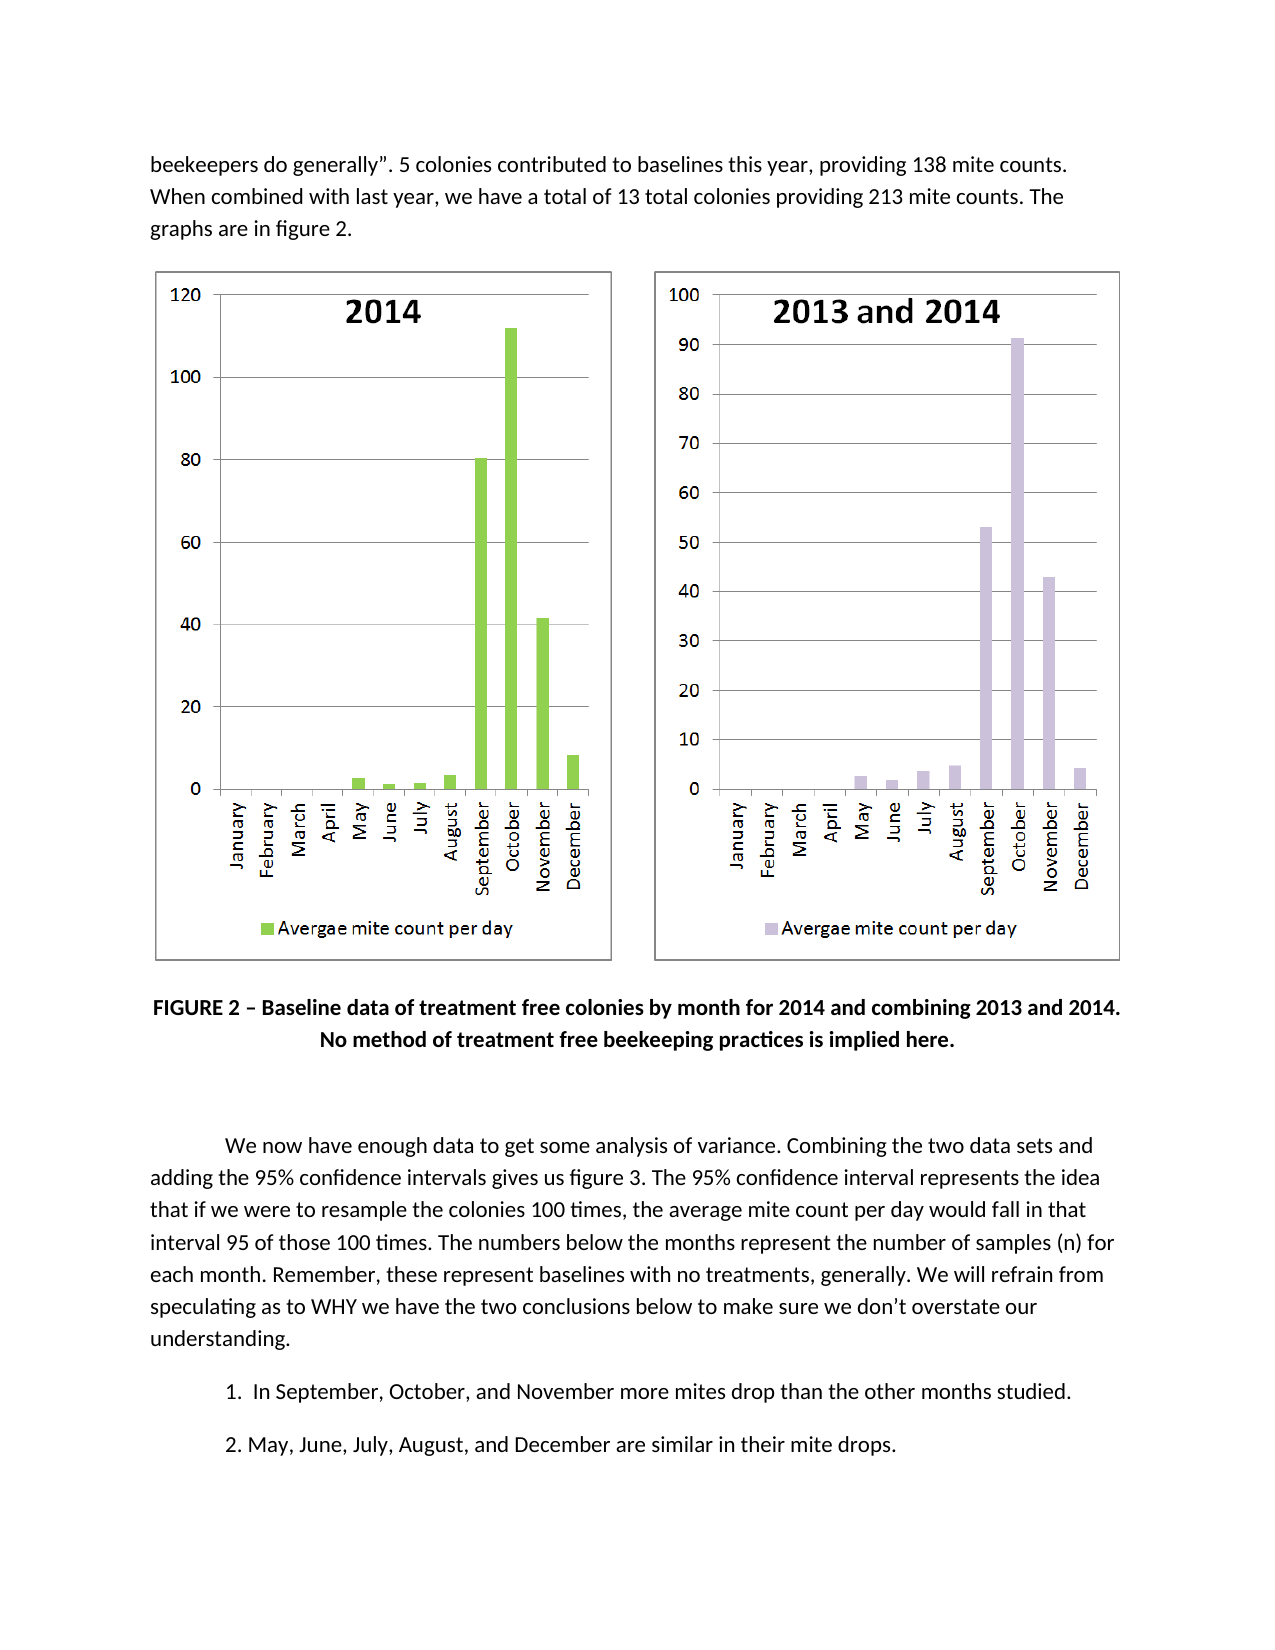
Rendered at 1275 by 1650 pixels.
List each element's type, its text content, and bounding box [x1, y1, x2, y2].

text 2. May, June, July, August, and December are similar in their mite drops. [150, 1430, 1125, 1458]
picture [150, 267, 1125, 968]
text We now have enough data to get some analysis of variance. Combining the two data sets and adding the 95% confidence intervals gives us figure 3. The 95% confidence interval represents the idea that if we were to resample the colonies 100 times, the average mite count per day would fall in that interval 95 of those 100 times. The numbers below the months represent the number of samples (n) for each month. Remember, these represent baselines with no treatments, generally. We will refrain from speculating as to WHY we have the two conclusions below to make sure we don’t overstate our understanding. [150, 1131, 1125, 1352]
text 1. In September, October, and November more mites drop than the other months studied. [150, 1377, 1125, 1405]
text FIGURE 2 – Baseline data of treatment free colonies by month for 2014 and combining 2013 and 2014. No method of treatment free beekeeping practices is implied here. [150, 993, 1125, 1053]
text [150, 150, 1125, 242]
